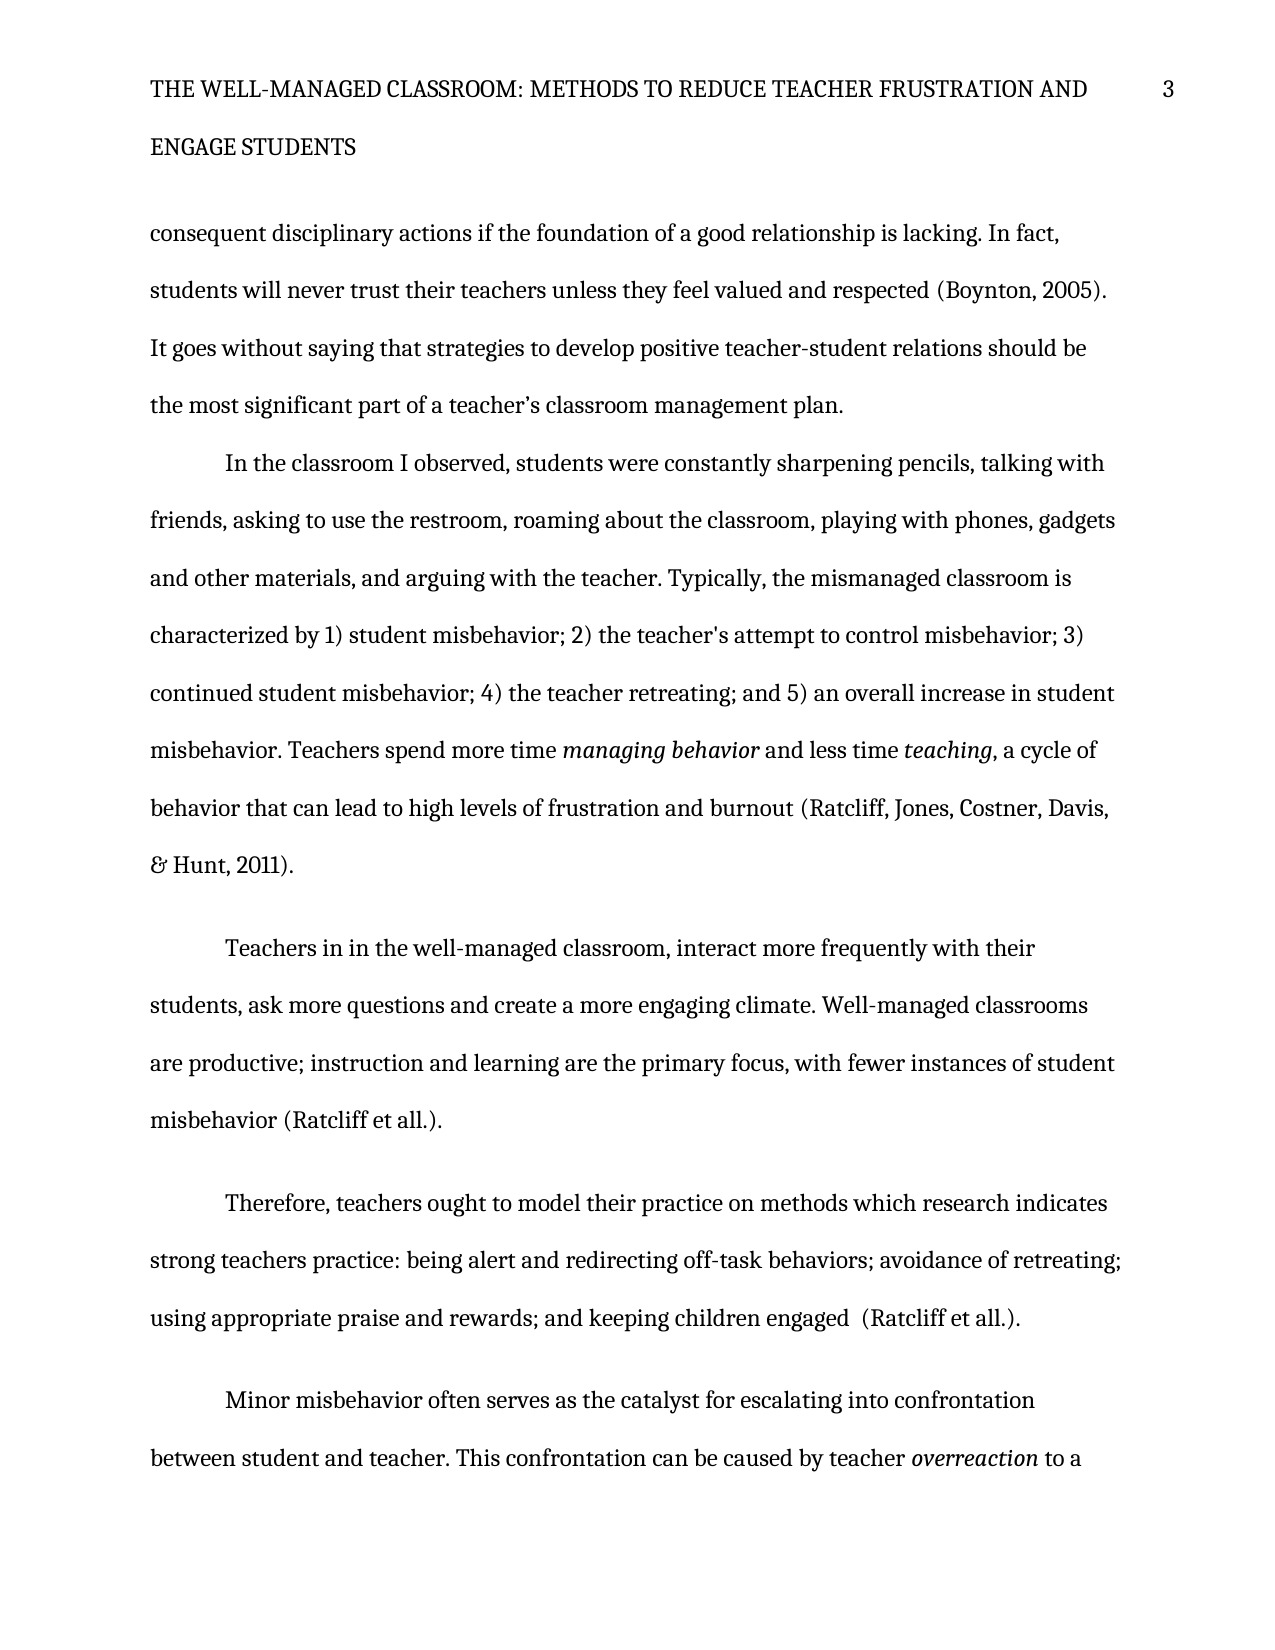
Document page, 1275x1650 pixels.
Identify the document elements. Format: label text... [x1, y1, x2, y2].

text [150, 219, 1125, 420]
text In the classroom I observed, students were constantly sharpening pencils, talking with friends, asking to use the restroom, roaming about the classroom, playing with phones, gadgets and other materials, and arguing with the teacher. Typically, the mismanaged classroom is characterized by 1) student misbehavior; 2) the teacher's attempt to control misbehavior; 3) continued student misbehavior; 4) the teacher retreating; and 5) an overall increase in student misbehavior. Teachers spend more time managing behavior and less time teaching, a cycle of behavior that can lead to high levels of frustration and burnout . [150, 449, 1125, 880]
text Therefore, teachers ought to model their practice on methods which research indicates strong teachers practice: being alert and redirecting off-task behaviors; avoidance of retreating; using appropriate praise and rewards; and keeping children engaged (Ratcliff et all.). [150, 1189, 1125, 1332]
text Teachers in in the well-managed classroom, interact more frequently with their students, ask more questions and create a more engaging climate. Well-managed classrooms are productive; instruction and learning are the primary focus, with fewer instances of student misbehavior (Ratcliff et all.). [150, 934, 1125, 1135]
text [150, 1386, 1125, 1472]
